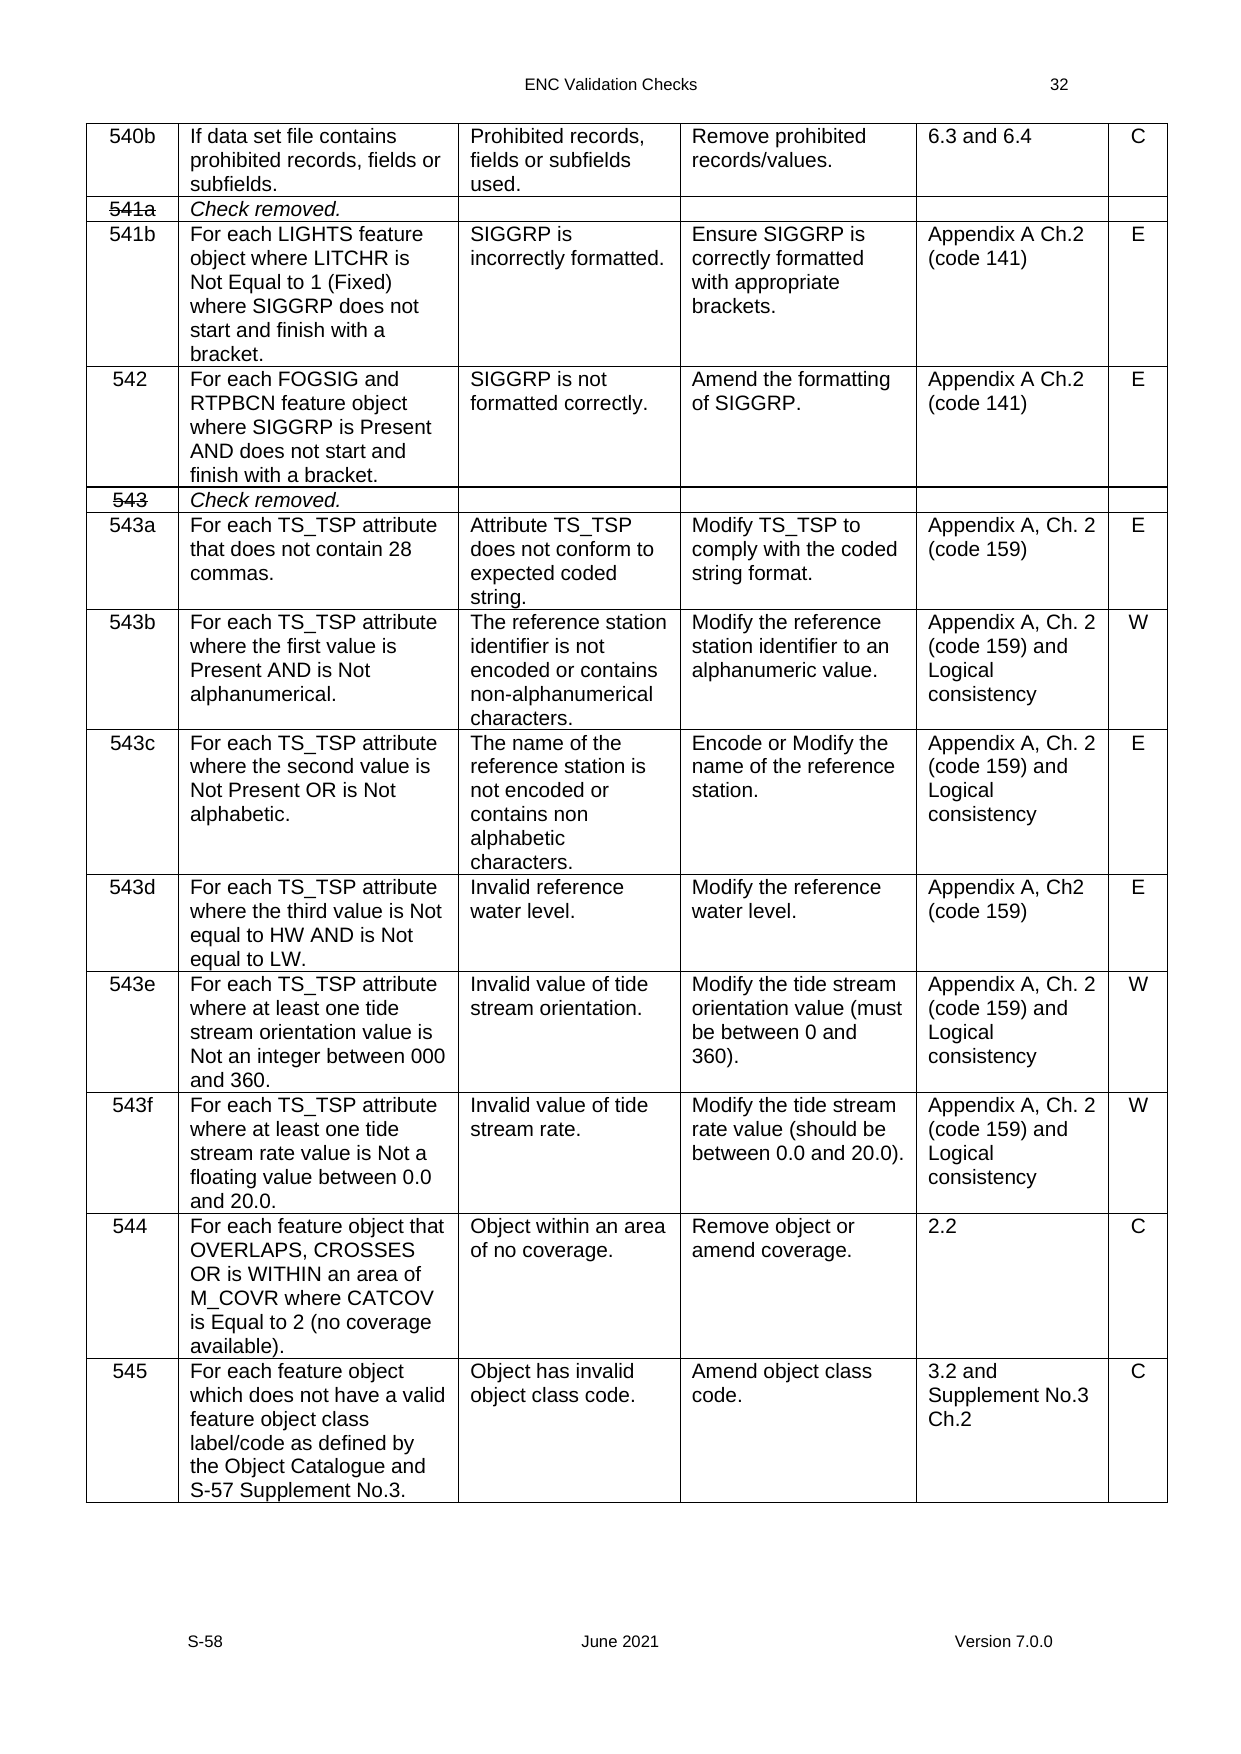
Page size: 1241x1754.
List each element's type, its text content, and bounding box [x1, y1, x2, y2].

table_cell Appendix A Ch.2 (code 141) [917, 367, 1108, 486]
table_cell Remove prohibited records/values. [681, 124, 916, 196]
table_cell C [1109, 1359, 1167, 1502]
table_cell E [1109, 513, 1167, 608]
table_cell Object within an area of no coverage. [459, 1214, 680, 1357]
table_cell E [1109, 367, 1167, 486]
table_cell W [1109, 1093, 1167, 1213]
table_cell 543b [87, 610, 178, 729]
table_cell For each TS_TSP attribute where the third value is Not equal to HW AND is Not equal to LW. [179, 875, 458, 971]
table_cell Prohibited records, fields or subfields used. [459, 124, 680, 196]
table_cell 6.3 and 6.4 [917, 124, 1108, 196]
table_cell 545 [87, 1359, 178, 1502]
table_cell 544 [87, 1214, 178, 1357]
table_cell 542 [87, 367, 178, 486]
table_cell Appendix A, Ch. 2 (code 159) [917, 513, 1108, 608]
table_cell For each FOGSIG and RTPBCN feature object where SIGGRP is Present AND does not start and finish with a bracket. [179, 367, 458, 486]
table_cell For each TS_TSP attribute that does not contain 28 commas. [179, 513, 458, 608]
table_cell Modify the tide stream rate value (should be between 0.0 and 20.0). [681, 1093, 916, 1213]
table_cell The reference station identifier is not encoded or contains non-alphanumerical characters. [459, 610, 680, 729]
table_cell [681, 488, 916, 512]
table_cell If data set file contains prohibited records, fields or subfields. [179, 124, 458, 196]
table_cell 543f [87, 1093, 178, 1213]
table_cell Remove object or amend coverage. [681, 1214, 916, 1357]
table_cell [917, 197, 1108, 221]
table_cell Modify the tide stream orientation value (must be between 0 and 360). [681, 972, 916, 1092]
table_cell Invalid value of tide stream orientation. [459, 972, 680, 1092]
table_cell 543a [87, 513, 178, 608]
table_cell Appendix A Ch.2 (code 141) [917, 222, 1108, 366]
table_cell [1109, 488, 1167, 512]
table_cell For each feature object that OVERLAPS, CROSSES OR is WITHIN an area of M_COVR where CATCOV is Equal to 2 (no coverage available). [179, 1214, 458, 1357]
table_cell The name of the reference station is not encoded or contains non alphabetic characters. [459, 730, 680, 874]
table_cell Ensure SIGGRP is correctly formatted with appropriate brackets. [681, 222, 916, 366]
table_cell Invalid value of tide stream rate. [459, 1093, 680, 1213]
table_cell 541b [87, 222, 178, 366]
table_cell For each TS_TSP attribute where the first value is Present AND is Not alphanumerical. [179, 610, 458, 729]
table_cell C [1109, 1214, 1167, 1357]
table_cell For each feature object which does not have a valid feature object class label/code as defined by the Object Catalogue and S-57 Supplement No.3. [179, 1359, 458, 1502]
table_cell Object has invalid object class code. [459, 1359, 680, 1502]
table_cell For each TS_TSP attribute where the second value is Not Present OR is Not alphabetic. [179, 730, 458, 874]
table_cell Appendix A, Ch. 2 (code 159) and Logical consistency [917, 610, 1108, 729]
table_cell Check removed. [179, 197, 458, 221]
table_cell For each TS_TSP attribute where at least one tide stream orientation value is Not an integer between 000 and 360. [179, 972, 458, 1092]
table_cell Modify TS_TSP to comply with the coded string format. [681, 513, 916, 608]
table_cell Invalid reference water level. [459, 875, 680, 971]
table_cell Encode or Modify the name of the reference station. [681, 730, 916, 874]
table_cell Appendix A, Ch. 2 (code 159) and Logical consistency [917, 972, 1108, 1092]
table_cell [681, 197, 916, 221]
table_cell E [1109, 875, 1167, 971]
table_cell For each LIGHTS feature object where LITCHR is Not Equal to 1 (Fixed) where SIGGRP does not start and finish with a bracket. [179, 222, 458, 366]
table_cell Modify the reference water level. [681, 875, 916, 971]
table_cell 543e [87, 972, 178, 1092]
table_cell C [1109, 124, 1167, 196]
table_cell [1109, 197, 1167, 221]
table_cell Appendix A, Ch2 (code 159) [917, 875, 1108, 971]
table_cell 2.2 [917, 1214, 1108, 1357]
table_cell [459, 488, 680, 512]
table_cell E [1109, 222, 1167, 366]
table_cell SIGGRP is incorrectly formatted. [459, 222, 680, 366]
table_cell Check removed. [179, 488, 458, 512]
table_cell SIGGRP is not formatted correctly. [459, 367, 680, 486]
table_cell E [1109, 730, 1167, 874]
table_cell 540b [87, 124, 178, 196]
table_cell W [1109, 972, 1167, 1092]
table_cell Amend object class code. [681, 1359, 916, 1502]
table_cell Attribute TS_TSP does not conform to expected coded string. [459, 513, 680, 608]
table_cell 543c [87, 730, 178, 874]
table_cell 541a [87, 197, 178, 221]
table_cell 543 [87, 488, 178, 512]
table_cell For each TS_TSP attribute where at least one tide stream rate value is Not a floating value between 0.0 and 20.0. [179, 1093, 458, 1213]
table_cell Appendix A, Ch. 2 (code 159) and Logical consistency [917, 1093, 1108, 1213]
table_cell 543d [87, 875, 178, 971]
table_cell Appendix A, Ch. 2 (code 159) and Logical consistency [917, 730, 1108, 874]
table_cell [917, 488, 1108, 512]
table_cell Modify the reference station identifier to an alphanumeric value. [681, 610, 916, 729]
table_cell W [1109, 610, 1167, 729]
table_cell 3.2 and Supplement No.3 Ch.2 [917, 1359, 1108, 1502]
table_cell [459, 197, 680, 221]
table_cell Amend the formatting of SIGGRP. [681, 367, 916, 486]
